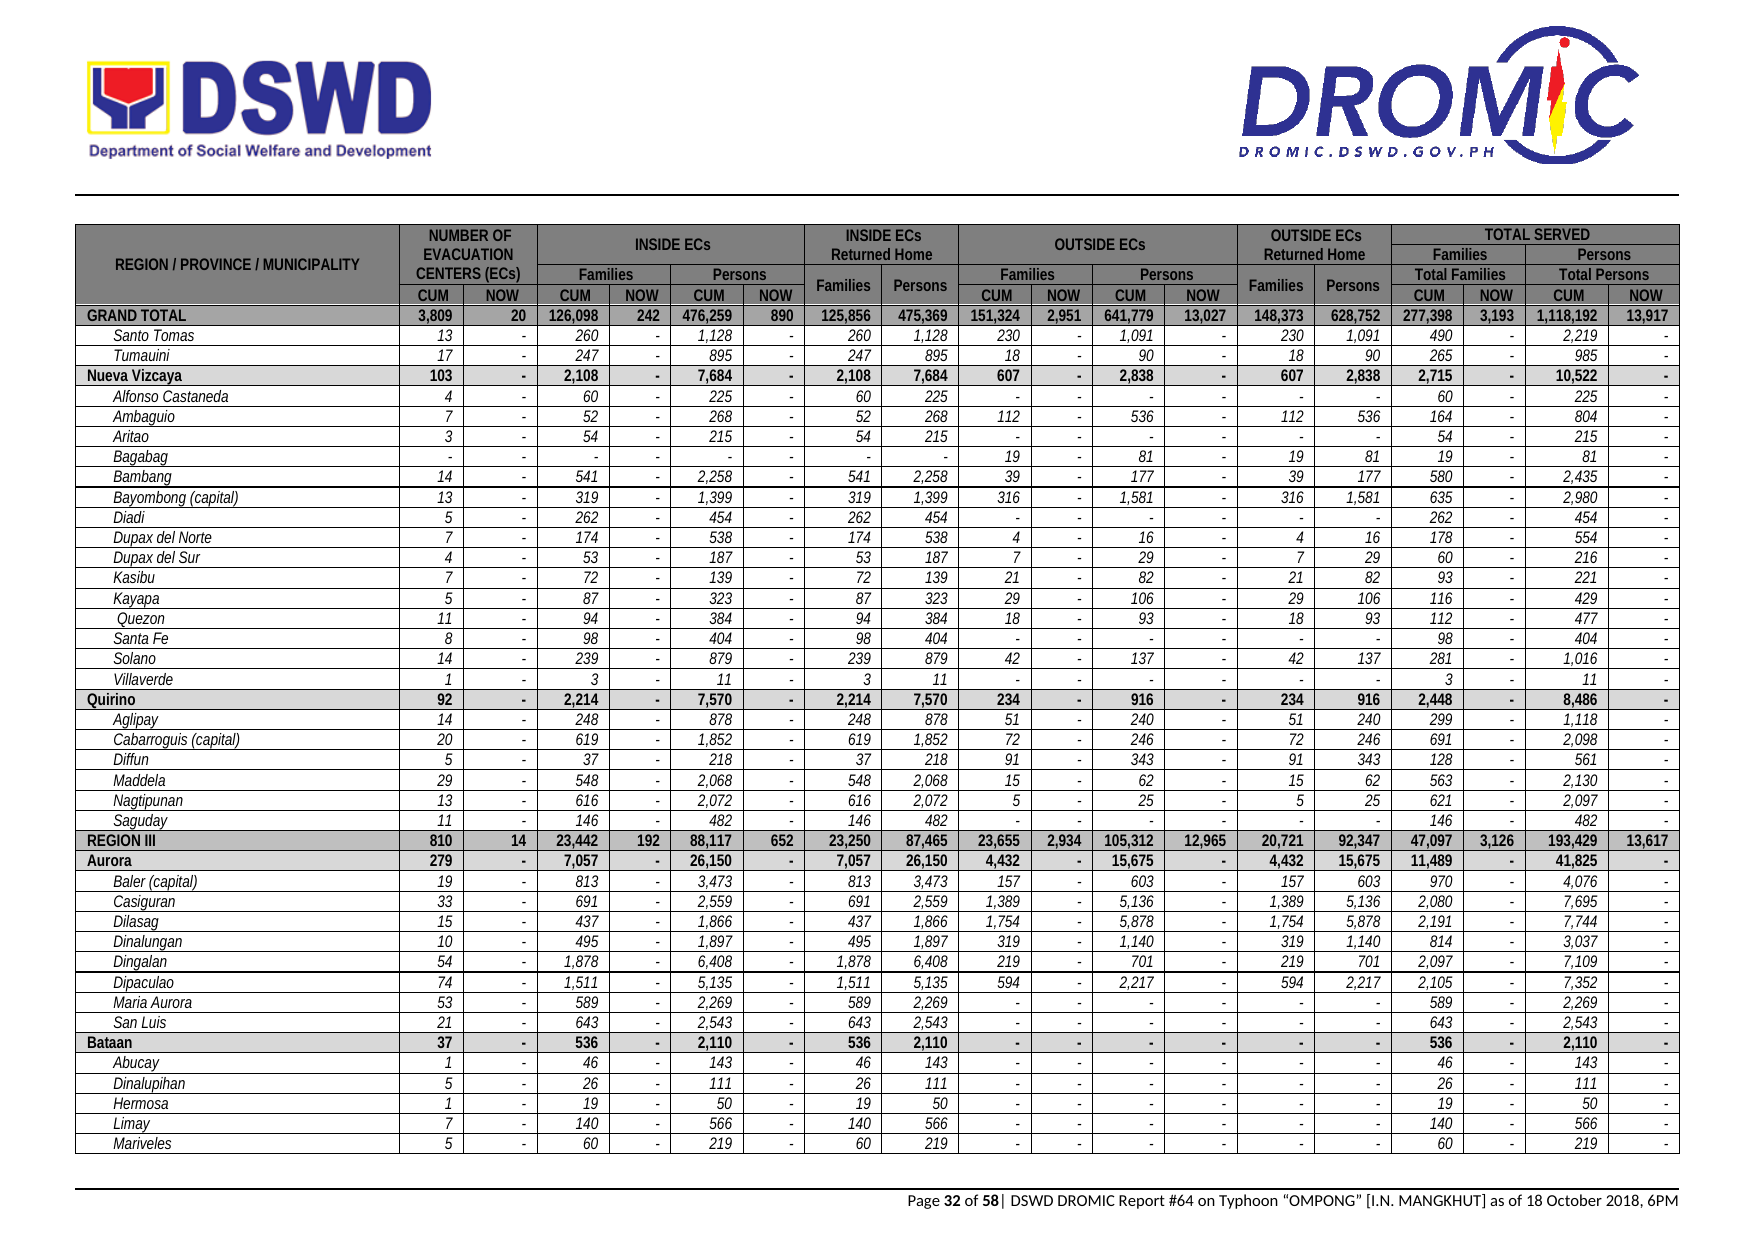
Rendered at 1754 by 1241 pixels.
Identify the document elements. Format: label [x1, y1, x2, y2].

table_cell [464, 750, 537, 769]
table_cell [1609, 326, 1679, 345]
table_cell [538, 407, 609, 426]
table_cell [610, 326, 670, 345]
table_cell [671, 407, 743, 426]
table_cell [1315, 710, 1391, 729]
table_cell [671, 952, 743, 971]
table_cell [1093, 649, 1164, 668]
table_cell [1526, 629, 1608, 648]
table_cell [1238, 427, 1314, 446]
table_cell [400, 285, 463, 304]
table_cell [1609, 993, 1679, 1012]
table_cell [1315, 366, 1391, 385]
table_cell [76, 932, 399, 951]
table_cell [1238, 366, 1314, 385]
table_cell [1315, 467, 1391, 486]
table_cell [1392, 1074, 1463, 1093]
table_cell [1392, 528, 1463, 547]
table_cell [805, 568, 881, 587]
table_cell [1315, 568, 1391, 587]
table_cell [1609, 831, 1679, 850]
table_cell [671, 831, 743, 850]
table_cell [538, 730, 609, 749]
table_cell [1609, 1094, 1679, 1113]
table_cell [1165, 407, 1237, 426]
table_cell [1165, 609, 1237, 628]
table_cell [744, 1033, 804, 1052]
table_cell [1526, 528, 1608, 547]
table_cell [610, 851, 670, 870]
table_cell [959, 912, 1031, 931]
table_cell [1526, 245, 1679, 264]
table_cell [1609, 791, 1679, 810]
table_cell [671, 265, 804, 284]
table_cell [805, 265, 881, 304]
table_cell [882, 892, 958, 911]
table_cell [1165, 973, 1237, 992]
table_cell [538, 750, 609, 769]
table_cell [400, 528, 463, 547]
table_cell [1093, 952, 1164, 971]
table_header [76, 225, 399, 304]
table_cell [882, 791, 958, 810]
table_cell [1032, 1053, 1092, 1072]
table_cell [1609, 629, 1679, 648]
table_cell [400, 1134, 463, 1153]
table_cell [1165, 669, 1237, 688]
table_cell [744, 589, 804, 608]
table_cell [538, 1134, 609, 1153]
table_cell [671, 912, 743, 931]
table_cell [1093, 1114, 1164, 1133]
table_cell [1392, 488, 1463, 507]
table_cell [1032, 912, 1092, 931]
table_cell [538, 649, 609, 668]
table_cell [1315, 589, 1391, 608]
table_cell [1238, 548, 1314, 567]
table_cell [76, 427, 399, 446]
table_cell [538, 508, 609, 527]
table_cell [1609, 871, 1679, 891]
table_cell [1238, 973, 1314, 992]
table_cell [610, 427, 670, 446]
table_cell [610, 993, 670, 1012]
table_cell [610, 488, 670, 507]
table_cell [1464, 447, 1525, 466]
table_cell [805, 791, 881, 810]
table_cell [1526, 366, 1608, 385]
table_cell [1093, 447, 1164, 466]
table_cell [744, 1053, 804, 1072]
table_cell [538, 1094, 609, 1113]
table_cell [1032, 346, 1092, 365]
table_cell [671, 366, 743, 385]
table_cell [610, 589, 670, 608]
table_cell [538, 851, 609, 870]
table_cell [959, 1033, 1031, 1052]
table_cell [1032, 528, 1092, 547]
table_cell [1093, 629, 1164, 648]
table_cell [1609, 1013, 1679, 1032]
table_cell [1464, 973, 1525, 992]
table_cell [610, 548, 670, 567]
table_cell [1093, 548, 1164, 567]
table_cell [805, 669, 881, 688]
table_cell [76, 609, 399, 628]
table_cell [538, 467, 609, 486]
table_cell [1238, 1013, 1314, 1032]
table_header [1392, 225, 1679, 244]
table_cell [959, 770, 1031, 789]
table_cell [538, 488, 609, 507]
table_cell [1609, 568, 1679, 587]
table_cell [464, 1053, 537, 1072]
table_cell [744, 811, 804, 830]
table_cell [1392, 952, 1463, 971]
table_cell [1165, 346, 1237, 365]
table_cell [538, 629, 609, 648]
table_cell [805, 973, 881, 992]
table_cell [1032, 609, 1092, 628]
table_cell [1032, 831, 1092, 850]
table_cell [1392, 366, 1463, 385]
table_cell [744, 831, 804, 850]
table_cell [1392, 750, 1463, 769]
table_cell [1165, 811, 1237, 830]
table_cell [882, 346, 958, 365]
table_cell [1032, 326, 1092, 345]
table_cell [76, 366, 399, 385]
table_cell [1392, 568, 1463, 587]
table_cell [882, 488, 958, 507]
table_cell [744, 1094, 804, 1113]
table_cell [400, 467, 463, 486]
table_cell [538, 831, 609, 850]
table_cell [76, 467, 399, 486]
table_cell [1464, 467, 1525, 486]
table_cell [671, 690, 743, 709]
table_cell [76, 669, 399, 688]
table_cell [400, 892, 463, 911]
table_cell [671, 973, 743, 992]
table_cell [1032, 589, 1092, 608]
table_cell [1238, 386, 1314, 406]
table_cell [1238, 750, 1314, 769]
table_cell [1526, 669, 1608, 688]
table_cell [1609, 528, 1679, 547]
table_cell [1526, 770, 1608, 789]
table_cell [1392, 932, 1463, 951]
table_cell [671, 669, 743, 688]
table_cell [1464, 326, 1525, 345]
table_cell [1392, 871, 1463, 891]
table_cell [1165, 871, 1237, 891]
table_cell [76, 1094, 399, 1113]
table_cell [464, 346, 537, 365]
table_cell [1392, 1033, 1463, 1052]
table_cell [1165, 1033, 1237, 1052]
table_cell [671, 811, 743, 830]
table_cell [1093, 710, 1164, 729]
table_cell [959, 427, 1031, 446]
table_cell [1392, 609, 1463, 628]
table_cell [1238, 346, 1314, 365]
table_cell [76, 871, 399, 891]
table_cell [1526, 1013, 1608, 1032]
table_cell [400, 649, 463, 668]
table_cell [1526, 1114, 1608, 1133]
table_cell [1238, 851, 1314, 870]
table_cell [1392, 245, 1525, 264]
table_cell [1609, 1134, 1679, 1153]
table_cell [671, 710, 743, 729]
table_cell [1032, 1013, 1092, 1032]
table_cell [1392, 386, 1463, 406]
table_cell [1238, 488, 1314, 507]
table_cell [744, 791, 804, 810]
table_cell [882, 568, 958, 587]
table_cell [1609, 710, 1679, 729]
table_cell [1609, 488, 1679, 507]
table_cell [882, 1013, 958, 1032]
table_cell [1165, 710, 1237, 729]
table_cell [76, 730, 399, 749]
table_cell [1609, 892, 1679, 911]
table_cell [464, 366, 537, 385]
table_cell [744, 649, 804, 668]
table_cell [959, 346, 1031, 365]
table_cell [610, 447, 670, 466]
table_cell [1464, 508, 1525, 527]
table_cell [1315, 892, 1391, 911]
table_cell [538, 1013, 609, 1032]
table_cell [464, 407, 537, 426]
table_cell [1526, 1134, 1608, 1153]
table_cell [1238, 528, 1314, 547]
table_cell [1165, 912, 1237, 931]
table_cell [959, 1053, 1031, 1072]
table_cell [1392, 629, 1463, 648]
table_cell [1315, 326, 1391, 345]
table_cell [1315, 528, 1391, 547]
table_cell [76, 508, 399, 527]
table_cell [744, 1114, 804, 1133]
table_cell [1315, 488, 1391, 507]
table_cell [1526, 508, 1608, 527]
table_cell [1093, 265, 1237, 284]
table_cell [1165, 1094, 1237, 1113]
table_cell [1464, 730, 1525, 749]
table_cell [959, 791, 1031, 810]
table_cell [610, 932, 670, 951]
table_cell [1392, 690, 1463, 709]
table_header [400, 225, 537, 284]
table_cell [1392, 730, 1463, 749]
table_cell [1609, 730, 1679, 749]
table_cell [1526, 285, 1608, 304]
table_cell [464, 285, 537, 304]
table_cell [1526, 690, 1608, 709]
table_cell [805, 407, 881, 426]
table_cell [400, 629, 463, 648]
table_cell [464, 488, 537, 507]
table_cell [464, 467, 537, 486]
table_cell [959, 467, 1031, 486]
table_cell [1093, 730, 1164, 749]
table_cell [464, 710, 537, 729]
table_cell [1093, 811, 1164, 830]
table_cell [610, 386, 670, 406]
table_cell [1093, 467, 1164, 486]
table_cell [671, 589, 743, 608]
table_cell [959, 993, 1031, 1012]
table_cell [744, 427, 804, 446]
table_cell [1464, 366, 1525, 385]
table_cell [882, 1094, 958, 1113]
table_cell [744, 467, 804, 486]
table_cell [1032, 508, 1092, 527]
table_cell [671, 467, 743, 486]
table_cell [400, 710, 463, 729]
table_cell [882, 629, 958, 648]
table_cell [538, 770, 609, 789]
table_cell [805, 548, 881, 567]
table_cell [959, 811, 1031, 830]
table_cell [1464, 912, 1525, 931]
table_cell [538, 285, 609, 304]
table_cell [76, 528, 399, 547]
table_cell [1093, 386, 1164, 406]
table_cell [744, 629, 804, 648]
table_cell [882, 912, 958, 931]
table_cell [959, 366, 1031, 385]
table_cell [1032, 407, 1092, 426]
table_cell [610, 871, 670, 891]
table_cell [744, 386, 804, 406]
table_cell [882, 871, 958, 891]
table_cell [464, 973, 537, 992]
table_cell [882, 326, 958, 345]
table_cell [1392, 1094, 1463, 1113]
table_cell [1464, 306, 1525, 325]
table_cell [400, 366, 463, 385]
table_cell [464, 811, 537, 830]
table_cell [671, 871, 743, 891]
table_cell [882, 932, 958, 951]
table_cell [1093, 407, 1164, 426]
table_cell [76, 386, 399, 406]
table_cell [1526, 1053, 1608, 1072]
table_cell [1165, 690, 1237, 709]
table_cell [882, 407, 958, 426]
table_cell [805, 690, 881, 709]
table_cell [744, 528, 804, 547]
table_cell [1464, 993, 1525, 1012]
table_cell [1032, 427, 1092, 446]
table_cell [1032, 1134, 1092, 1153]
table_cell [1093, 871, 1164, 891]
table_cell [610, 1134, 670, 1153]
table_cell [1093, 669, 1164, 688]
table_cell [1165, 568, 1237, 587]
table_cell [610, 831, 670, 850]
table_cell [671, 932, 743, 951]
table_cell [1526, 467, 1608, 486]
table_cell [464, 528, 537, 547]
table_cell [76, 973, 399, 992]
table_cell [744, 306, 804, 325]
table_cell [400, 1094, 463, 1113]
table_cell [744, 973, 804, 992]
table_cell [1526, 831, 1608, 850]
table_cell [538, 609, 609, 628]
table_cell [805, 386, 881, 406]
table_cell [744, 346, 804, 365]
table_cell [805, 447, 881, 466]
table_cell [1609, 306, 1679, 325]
picture [75, 58, 444, 164]
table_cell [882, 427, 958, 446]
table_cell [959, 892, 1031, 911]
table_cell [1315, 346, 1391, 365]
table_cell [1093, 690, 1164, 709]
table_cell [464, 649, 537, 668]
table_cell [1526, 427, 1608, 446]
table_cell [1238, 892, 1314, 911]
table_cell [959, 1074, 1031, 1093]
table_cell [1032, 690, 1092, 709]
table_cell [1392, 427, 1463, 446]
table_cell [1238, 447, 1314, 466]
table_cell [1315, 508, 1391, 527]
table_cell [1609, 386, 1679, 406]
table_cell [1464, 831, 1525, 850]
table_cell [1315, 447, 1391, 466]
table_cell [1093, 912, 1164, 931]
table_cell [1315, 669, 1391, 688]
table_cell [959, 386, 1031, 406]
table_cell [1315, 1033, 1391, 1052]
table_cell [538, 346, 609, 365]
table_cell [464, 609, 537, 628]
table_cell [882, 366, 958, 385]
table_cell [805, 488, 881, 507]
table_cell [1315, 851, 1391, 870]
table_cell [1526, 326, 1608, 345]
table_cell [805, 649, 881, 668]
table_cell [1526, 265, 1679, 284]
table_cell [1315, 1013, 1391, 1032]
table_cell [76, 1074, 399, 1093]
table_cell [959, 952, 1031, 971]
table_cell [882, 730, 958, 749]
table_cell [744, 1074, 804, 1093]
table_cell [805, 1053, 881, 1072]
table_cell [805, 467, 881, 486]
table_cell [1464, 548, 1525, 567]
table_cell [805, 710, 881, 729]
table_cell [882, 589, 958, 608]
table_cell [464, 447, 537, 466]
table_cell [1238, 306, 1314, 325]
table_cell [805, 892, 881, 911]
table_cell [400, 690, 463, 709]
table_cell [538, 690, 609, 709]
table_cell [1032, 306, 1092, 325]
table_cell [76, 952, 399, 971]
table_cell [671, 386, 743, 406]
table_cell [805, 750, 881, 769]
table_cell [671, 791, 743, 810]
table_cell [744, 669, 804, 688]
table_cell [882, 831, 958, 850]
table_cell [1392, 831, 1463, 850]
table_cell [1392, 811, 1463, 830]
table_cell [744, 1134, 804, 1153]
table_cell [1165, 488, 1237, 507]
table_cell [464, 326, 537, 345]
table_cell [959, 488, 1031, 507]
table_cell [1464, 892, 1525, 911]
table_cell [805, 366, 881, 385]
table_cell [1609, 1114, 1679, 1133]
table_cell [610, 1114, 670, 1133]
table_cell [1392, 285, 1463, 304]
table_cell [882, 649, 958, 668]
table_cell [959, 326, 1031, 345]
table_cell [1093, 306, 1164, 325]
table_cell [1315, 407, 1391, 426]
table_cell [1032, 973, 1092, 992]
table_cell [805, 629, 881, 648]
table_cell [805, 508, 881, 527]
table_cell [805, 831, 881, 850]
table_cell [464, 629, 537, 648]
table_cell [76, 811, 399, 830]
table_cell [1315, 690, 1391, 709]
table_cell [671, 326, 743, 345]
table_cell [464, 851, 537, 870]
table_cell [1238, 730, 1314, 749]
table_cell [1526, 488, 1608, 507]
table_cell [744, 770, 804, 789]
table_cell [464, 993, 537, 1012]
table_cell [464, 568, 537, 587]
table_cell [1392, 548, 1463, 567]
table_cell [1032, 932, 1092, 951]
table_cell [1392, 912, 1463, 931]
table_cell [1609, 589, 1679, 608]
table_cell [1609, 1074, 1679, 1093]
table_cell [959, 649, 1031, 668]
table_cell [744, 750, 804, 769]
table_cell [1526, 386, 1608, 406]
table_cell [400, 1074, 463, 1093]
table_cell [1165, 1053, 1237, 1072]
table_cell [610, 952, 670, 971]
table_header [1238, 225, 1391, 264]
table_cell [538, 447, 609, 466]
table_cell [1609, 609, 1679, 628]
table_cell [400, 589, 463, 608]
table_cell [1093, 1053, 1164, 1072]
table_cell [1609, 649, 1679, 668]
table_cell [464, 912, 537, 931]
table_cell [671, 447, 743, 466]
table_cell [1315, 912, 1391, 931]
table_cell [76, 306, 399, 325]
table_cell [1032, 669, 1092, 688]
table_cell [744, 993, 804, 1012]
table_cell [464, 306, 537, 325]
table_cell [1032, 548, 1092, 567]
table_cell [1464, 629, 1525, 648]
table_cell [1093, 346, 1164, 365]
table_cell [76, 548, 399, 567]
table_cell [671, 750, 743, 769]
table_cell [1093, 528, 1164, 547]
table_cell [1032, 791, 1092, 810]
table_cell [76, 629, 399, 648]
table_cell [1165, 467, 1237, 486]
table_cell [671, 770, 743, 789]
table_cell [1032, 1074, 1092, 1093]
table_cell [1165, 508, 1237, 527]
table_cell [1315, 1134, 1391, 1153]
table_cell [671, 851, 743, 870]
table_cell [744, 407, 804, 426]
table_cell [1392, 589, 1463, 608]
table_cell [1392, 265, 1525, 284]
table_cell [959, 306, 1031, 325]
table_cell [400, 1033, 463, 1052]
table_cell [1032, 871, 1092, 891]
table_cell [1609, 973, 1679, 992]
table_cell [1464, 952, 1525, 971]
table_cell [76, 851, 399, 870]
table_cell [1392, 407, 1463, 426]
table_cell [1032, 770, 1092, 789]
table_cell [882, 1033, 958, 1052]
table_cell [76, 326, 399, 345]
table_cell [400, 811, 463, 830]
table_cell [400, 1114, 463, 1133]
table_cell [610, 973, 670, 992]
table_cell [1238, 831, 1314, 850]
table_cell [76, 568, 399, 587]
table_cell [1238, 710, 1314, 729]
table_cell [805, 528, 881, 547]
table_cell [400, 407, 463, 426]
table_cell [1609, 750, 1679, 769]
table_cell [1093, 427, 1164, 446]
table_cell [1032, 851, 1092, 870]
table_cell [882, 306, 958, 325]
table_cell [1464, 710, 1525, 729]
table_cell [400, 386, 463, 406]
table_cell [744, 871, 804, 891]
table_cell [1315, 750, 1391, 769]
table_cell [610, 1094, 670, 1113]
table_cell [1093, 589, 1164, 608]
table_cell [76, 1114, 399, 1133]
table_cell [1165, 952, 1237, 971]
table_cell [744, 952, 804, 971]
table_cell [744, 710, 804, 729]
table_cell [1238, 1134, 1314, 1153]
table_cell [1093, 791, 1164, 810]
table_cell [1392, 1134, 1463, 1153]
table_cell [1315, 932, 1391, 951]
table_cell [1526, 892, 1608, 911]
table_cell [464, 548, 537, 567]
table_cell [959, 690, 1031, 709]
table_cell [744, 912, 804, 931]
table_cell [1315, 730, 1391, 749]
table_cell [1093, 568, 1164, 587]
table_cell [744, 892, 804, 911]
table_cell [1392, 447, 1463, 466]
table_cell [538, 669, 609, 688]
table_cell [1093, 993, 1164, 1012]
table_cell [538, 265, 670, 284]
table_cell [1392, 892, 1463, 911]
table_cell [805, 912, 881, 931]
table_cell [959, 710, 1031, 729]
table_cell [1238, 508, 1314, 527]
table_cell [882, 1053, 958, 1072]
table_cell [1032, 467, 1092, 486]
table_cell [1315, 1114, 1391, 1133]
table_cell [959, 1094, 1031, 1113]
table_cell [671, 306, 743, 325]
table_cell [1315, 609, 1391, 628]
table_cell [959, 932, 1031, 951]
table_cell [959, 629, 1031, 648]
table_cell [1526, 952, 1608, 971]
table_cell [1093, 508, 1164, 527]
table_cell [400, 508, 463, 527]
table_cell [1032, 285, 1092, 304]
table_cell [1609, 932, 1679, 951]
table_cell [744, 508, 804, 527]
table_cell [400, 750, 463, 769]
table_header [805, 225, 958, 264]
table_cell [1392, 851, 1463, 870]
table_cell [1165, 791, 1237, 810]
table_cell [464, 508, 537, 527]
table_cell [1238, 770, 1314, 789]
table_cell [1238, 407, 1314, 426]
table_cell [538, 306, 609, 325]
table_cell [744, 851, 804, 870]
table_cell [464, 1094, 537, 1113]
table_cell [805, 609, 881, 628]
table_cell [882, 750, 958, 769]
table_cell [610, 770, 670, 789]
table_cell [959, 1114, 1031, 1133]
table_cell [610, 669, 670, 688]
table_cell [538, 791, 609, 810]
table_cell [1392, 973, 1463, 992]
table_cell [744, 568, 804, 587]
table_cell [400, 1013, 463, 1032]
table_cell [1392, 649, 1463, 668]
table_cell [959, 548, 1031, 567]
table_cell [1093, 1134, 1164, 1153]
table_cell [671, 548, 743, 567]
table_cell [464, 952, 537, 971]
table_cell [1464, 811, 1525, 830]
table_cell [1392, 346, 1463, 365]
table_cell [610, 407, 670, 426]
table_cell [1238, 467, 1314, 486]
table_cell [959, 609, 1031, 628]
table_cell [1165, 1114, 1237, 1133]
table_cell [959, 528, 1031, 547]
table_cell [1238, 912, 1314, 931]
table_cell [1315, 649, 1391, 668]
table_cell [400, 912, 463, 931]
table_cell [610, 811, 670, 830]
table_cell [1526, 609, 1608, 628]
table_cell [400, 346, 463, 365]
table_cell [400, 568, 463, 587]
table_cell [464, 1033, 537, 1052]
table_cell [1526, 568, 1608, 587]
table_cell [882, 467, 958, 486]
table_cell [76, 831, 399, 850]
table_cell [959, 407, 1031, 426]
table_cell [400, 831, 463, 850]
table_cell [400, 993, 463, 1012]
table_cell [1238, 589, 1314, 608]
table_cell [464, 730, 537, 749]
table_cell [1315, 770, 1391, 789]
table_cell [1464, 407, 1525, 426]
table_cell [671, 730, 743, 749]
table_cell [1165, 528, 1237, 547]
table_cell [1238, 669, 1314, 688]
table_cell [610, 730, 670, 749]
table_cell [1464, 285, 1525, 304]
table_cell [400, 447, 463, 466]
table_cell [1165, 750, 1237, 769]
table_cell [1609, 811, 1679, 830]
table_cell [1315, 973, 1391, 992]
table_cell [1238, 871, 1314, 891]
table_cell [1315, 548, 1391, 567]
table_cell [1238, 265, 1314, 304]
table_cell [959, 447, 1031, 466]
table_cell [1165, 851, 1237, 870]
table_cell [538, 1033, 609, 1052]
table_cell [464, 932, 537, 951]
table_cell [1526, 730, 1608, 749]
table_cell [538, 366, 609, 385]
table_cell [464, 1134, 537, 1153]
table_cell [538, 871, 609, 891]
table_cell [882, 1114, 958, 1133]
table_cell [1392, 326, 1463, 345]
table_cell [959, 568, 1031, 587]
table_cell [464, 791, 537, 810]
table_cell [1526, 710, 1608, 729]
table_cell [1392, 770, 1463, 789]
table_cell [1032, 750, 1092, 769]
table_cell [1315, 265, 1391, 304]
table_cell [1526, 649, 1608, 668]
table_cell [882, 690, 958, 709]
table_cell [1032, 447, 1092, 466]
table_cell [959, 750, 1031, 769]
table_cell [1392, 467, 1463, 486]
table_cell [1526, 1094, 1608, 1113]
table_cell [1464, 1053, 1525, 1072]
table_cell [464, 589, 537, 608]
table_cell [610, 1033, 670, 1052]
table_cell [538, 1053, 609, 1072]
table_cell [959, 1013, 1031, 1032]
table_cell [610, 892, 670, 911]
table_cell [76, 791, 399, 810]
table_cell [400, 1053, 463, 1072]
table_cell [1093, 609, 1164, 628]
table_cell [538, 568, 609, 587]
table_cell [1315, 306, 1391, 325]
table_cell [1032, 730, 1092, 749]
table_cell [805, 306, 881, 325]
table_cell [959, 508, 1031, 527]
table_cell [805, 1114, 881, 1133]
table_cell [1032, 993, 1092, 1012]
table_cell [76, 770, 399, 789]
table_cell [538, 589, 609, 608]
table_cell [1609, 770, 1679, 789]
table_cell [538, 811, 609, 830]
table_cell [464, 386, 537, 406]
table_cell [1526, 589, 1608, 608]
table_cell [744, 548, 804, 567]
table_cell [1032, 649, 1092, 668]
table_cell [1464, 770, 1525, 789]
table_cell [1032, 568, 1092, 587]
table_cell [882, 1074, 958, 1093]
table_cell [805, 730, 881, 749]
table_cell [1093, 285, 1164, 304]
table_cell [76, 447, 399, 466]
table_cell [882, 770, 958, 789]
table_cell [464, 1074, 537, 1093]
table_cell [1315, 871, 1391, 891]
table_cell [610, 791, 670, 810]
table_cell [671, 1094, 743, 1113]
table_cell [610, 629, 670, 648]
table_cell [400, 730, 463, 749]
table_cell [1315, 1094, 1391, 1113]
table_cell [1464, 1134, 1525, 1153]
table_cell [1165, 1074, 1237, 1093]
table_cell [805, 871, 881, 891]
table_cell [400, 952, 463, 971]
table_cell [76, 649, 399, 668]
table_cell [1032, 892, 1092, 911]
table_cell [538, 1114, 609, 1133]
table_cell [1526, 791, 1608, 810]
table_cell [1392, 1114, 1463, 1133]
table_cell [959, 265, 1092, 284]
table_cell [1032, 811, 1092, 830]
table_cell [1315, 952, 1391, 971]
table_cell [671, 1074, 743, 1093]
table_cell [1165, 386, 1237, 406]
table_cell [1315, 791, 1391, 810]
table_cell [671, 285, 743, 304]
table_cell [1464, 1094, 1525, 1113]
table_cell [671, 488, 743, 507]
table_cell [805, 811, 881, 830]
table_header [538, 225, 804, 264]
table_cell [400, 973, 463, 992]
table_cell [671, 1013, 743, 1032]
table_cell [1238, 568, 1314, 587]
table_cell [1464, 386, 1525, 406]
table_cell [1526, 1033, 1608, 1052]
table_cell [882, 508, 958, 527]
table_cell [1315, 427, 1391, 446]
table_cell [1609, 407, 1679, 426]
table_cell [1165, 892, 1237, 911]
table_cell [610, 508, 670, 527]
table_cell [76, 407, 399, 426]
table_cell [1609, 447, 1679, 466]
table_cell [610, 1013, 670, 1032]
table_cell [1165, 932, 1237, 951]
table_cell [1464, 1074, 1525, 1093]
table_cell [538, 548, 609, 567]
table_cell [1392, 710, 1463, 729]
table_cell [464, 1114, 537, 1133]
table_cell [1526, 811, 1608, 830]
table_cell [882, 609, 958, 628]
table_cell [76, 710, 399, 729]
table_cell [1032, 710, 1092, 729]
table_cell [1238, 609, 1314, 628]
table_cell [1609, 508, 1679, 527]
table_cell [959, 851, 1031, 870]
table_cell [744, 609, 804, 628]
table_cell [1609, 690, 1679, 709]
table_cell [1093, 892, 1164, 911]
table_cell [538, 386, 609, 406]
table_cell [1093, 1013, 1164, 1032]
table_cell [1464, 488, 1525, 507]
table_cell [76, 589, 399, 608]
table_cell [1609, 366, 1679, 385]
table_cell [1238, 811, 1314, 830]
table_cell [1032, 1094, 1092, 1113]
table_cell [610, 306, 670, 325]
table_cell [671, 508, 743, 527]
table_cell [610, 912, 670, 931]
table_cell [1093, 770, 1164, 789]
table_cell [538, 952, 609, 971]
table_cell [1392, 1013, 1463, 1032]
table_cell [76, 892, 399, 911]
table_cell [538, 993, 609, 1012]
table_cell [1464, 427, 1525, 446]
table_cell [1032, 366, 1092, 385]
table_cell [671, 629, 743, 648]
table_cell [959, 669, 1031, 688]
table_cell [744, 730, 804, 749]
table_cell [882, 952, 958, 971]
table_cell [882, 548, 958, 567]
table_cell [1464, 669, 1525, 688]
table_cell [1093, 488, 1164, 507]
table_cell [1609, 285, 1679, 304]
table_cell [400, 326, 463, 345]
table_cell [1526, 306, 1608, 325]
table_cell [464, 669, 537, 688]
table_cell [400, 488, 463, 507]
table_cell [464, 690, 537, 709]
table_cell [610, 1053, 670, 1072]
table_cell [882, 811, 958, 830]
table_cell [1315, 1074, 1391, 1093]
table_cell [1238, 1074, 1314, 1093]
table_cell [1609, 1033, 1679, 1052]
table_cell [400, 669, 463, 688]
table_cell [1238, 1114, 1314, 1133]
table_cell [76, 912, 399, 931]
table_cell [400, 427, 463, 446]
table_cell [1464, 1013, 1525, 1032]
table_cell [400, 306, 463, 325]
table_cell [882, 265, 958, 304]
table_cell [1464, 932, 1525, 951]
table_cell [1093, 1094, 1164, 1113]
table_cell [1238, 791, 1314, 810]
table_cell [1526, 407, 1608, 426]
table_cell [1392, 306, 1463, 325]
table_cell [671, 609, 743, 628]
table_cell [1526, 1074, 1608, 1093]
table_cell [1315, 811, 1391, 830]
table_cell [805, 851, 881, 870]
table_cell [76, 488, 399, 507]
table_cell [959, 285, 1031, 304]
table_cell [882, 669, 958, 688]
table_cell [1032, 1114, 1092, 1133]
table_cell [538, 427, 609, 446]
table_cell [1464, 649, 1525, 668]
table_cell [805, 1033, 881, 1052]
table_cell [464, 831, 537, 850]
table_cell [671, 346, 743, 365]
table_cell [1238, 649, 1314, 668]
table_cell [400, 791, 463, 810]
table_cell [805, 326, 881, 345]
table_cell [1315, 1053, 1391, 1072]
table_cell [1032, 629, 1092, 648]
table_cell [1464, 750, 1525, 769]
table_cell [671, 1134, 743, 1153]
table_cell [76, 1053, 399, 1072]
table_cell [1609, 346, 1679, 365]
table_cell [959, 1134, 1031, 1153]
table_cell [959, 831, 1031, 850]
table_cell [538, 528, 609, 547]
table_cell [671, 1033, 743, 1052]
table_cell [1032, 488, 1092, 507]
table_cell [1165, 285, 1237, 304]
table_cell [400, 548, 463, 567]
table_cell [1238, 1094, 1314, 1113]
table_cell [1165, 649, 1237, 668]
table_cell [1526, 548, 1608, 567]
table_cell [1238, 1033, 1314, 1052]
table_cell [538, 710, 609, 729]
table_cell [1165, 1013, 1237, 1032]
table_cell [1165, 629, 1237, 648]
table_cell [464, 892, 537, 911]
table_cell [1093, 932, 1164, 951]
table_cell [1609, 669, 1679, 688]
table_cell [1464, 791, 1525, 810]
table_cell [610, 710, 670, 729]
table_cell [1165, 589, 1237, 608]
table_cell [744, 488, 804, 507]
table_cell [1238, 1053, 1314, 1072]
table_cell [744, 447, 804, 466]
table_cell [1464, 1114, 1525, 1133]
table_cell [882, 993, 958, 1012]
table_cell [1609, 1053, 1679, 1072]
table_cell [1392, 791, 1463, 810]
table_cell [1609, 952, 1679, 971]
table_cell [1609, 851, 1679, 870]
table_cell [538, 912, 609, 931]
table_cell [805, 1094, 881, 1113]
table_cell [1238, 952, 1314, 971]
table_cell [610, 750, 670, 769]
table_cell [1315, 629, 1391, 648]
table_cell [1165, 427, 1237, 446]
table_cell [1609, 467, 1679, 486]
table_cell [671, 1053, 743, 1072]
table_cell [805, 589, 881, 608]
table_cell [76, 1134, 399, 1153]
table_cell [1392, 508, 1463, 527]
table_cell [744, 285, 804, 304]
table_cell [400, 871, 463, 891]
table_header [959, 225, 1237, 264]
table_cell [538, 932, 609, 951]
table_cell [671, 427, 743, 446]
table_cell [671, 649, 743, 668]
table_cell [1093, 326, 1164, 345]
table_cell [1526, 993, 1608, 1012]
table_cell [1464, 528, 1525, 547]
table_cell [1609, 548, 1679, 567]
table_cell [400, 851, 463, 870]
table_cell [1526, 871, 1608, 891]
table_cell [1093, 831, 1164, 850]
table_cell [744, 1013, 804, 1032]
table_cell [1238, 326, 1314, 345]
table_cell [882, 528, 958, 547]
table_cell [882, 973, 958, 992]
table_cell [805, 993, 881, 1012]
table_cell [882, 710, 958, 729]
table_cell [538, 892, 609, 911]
picture [1231, 25, 1644, 163]
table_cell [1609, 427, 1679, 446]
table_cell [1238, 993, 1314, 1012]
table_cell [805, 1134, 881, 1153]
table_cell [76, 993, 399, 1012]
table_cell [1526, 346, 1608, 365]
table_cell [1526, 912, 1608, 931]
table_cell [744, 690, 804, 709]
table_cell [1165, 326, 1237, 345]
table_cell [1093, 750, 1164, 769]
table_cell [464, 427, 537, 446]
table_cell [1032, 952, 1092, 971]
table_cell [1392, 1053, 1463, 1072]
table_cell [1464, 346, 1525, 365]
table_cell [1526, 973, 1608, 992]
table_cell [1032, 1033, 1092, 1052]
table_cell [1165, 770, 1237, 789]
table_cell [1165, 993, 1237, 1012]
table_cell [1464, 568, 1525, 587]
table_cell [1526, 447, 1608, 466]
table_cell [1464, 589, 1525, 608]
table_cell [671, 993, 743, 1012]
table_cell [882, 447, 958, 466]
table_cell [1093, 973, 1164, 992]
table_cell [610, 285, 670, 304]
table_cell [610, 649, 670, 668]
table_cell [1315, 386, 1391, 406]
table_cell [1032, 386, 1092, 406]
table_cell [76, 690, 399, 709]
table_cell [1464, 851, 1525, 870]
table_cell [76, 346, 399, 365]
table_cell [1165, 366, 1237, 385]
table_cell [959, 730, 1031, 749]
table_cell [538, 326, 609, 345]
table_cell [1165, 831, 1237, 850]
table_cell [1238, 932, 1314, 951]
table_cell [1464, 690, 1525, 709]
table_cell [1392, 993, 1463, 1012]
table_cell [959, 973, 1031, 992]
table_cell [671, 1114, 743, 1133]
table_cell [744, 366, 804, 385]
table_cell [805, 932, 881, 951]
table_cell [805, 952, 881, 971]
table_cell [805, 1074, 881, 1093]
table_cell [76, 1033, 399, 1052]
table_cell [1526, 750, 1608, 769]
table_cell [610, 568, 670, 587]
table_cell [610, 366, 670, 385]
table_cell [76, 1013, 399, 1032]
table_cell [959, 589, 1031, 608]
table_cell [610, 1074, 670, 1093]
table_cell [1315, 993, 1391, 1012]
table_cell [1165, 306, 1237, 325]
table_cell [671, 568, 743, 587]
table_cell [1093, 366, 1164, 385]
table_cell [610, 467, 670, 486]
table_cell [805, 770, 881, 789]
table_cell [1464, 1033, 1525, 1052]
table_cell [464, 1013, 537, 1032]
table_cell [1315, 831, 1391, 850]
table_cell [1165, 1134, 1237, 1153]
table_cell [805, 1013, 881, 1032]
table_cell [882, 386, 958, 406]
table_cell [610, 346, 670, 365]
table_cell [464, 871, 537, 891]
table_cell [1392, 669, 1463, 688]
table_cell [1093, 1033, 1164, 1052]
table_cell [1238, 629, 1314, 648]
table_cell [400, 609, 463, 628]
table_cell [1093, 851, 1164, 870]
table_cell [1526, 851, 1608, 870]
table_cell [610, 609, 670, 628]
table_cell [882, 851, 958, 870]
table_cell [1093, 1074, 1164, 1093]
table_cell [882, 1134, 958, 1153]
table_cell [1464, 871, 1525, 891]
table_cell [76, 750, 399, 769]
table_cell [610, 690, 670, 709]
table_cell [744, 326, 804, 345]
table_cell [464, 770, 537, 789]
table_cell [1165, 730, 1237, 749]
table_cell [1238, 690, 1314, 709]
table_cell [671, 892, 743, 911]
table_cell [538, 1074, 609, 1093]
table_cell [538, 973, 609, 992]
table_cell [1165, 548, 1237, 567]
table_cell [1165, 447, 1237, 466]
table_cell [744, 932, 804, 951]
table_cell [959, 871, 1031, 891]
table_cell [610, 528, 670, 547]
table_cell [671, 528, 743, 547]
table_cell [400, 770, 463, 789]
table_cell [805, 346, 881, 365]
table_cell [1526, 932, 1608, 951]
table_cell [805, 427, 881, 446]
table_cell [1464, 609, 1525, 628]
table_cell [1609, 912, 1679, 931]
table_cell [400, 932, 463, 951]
